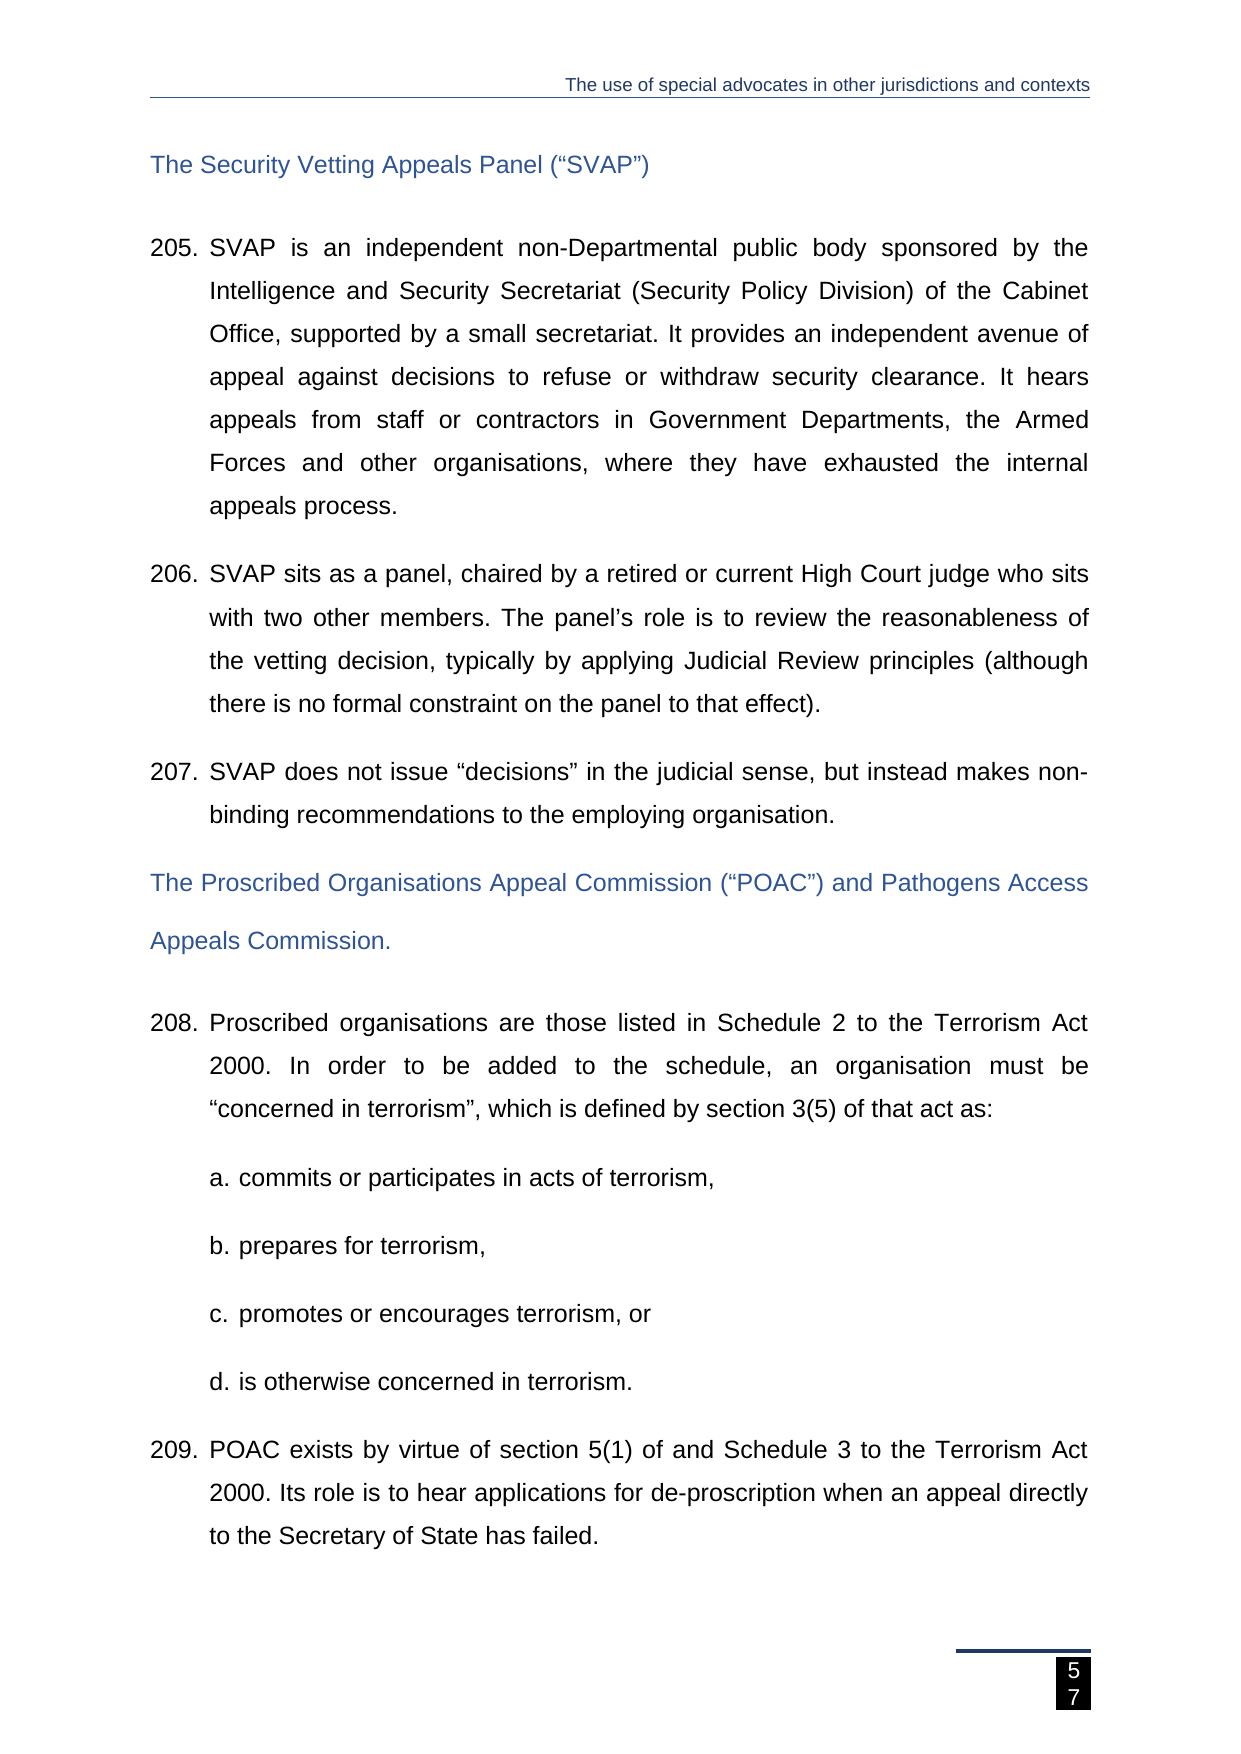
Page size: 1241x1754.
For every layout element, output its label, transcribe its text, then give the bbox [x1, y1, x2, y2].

text POAC exists by virtue of section 5(1) of and Schedule 3 to the Terrorism Act 2000. Its role is to hear applications for de-proscription when an appeal directly to the Secretary of State has failed. [150, 1435, 1090, 1550]
text SVAP sits as a panel, chaired by a retired or current High Court judge who sits with two other members. The panel’s role is to review the reasonableness of the vetting decision, typically by applying Judicial Review principles (although there is no formal constraint on the panel to that effect). [150, 559, 1090, 717]
list is otherwise concerned in terrorism. [209, 1367, 1090, 1396]
list commits or participates in acts of terrorism, [209, 1162, 1090, 1191]
text Proscribed organisations are those listed in Schedule 2 to the Terrorism Act 2000. In order to be added to the schedule, an organisation must be “concerned in terrorism”, which is defined by section 3(5) of that act as: [150, 1008, 1090, 1123]
text SVAP does not issue “decisions” in the judicial sense, but instead makes non-binding recommendations to the employing organisation. [150, 757, 1090, 829]
subtitle The Proscribed Organisations Appeal Commission (“POAC”) and Pathogens Access Appeals Commission. [150, 868, 1090, 954]
text SVAP is an independent non-Departmental public body sponsored by the Intelligence and Security Secretariat (Security Policy Division) of the Cabinet Office, supported by a small secretariat. It provides an independent avenue of appeal against decisions to refuse or withdraw security clearance. It hears appeals from staff or contractors in Government Departments, the Armed Forces and other organisations, where they have exhausted the internal appeals process. [150, 232, 1090, 520]
list promotes or encourages terrorism, or [209, 1299, 1090, 1327]
subtitle The Security Vetting Appeals Panel (“SVAP”) [150, 150, 1090, 179]
list prepares for terrorism, [209, 1231, 1090, 1259]
